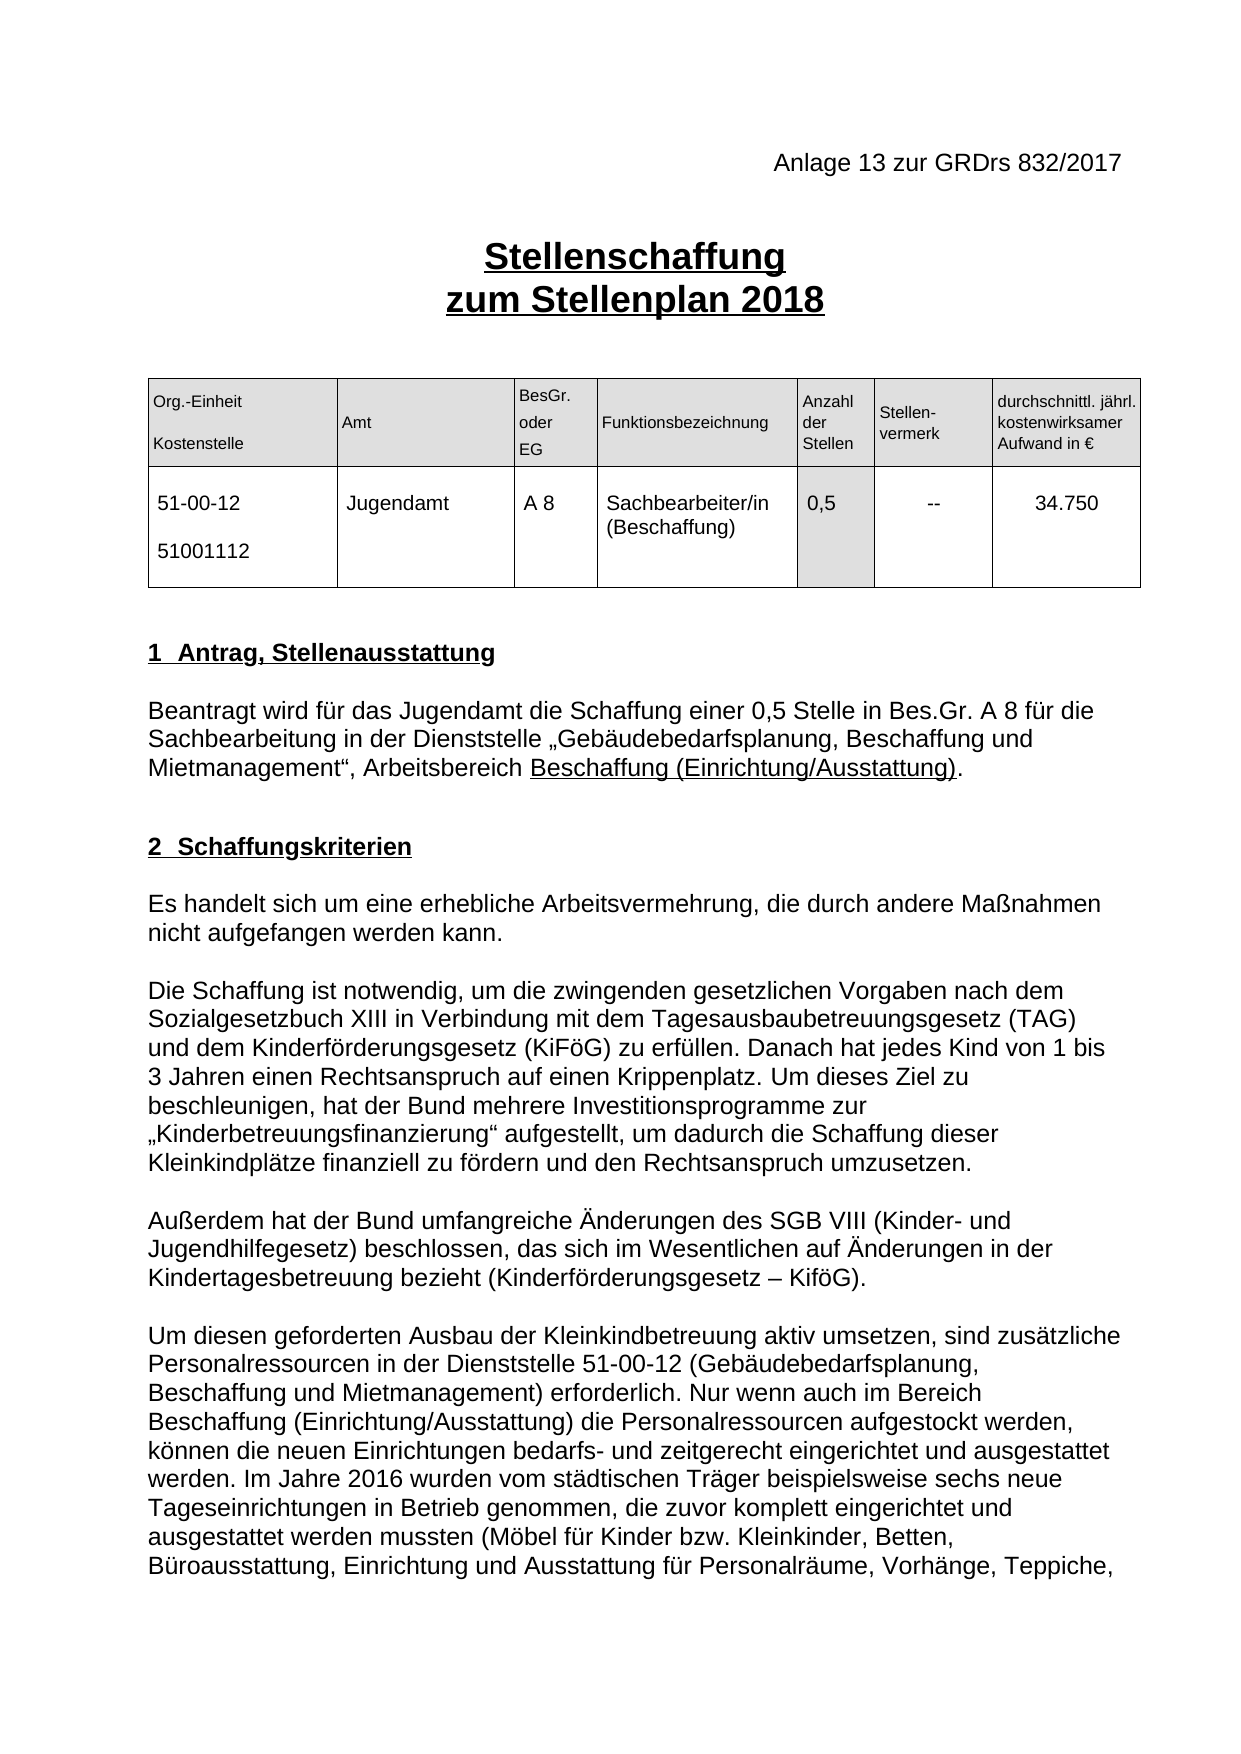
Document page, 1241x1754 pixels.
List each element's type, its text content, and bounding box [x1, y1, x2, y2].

table_header Org.-Einheit Kostenstelle [149, 379, 337, 466]
text zum Stellenplan 2018 [148, 277, 1122, 320]
text Stellenschaffung [148, 234, 1122, 277]
table_cell -- [875, 467, 992, 587]
text Die Schaffung ist notwendig, um die zwingenden gesetzlichen Vorgaben nach dem Sozialgesetzbuch XIII in Verbindung mit dem Tagesausbaubetreuungsgesetz (TAG) und dem Kinderförderungsgesetz (KiFöG) zu erfüllen. Danach hat jedes Kind von 1 bis 3 Jahren einen Rechtsanspruch auf einen Krippenplatz. Um dieses Ziel zu beschleunigen, hat der Bund mehrere Investitionsprogramme zur „Kinderbetreuungsfinanzierung“ aufgestellt, um dadurch die Schaffung dieser Kleinkindplätze finanziell zu fördern und den Rechtsanspruch umzusetzen. [148, 976, 1122, 1177]
table_cell 51-00-12 51001112 [149, 467, 337, 587]
table_cell 0,5 [798, 467, 874, 587]
table_header Anzahl der Stellen [798, 379, 874, 466]
subtitle 2 Schaffungskriterien [148, 832, 1122, 861]
table_header Stellen- vermerk [875, 379, 992, 466]
text Es handelt sich um eine erhebliche Arbeitsvermehrung, die durch andere Maßnahmen nicht aufgefangen werden kann. [148, 889, 1122, 947]
subtitle 1 Antrag, Stellenausstattung [148, 638, 1122, 667]
table_cell Sachbearbeiter/in (Beschaffung) [598, 467, 797, 587]
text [148, 1321, 1122, 1579]
text Beantragt wird für das Jugendamt die Schaffung einer 0,5 Stelle in Bes.Gr. A 8 für die Sachbearbeitung in der Dienststelle „Gebäudebedarfsplanung, Beschaffung und Mietmanagement“, Arbeitsbereich Beschaffung (Einrichtung/Ausstattung). [148, 696, 1122, 782]
table_header BesGr. oder EG [515, 379, 597, 466]
text Anlage 13 zur GRDrs 832/2017 [148, 148, 1122, 176]
text Außerdem hat der Bund umfangreiche Änderungen des SGB VIII (Kinder- und Jugendhilfegesetz) beschlossen, das sich im Wesentlichen auf Änderungen in der Kindertagesbetreuung bezieht (Kinderförderungsgesetz – KiföG). [148, 1206, 1122, 1292]
table_cell 34.750 [993, 467, 1140, 587]
table_header Amt [338, 379, 514, 466]
table_cell Jugendamt [338, 467, 514, 587]
table_header durchschnittl. jährl. kostenwirksamer Aufwand in € [993, 379, 1140, 466]
table_header Funktionsbezeichnung [598, 379, 797, 466]
table_cell A 8 [515, 467, 597, 587]
